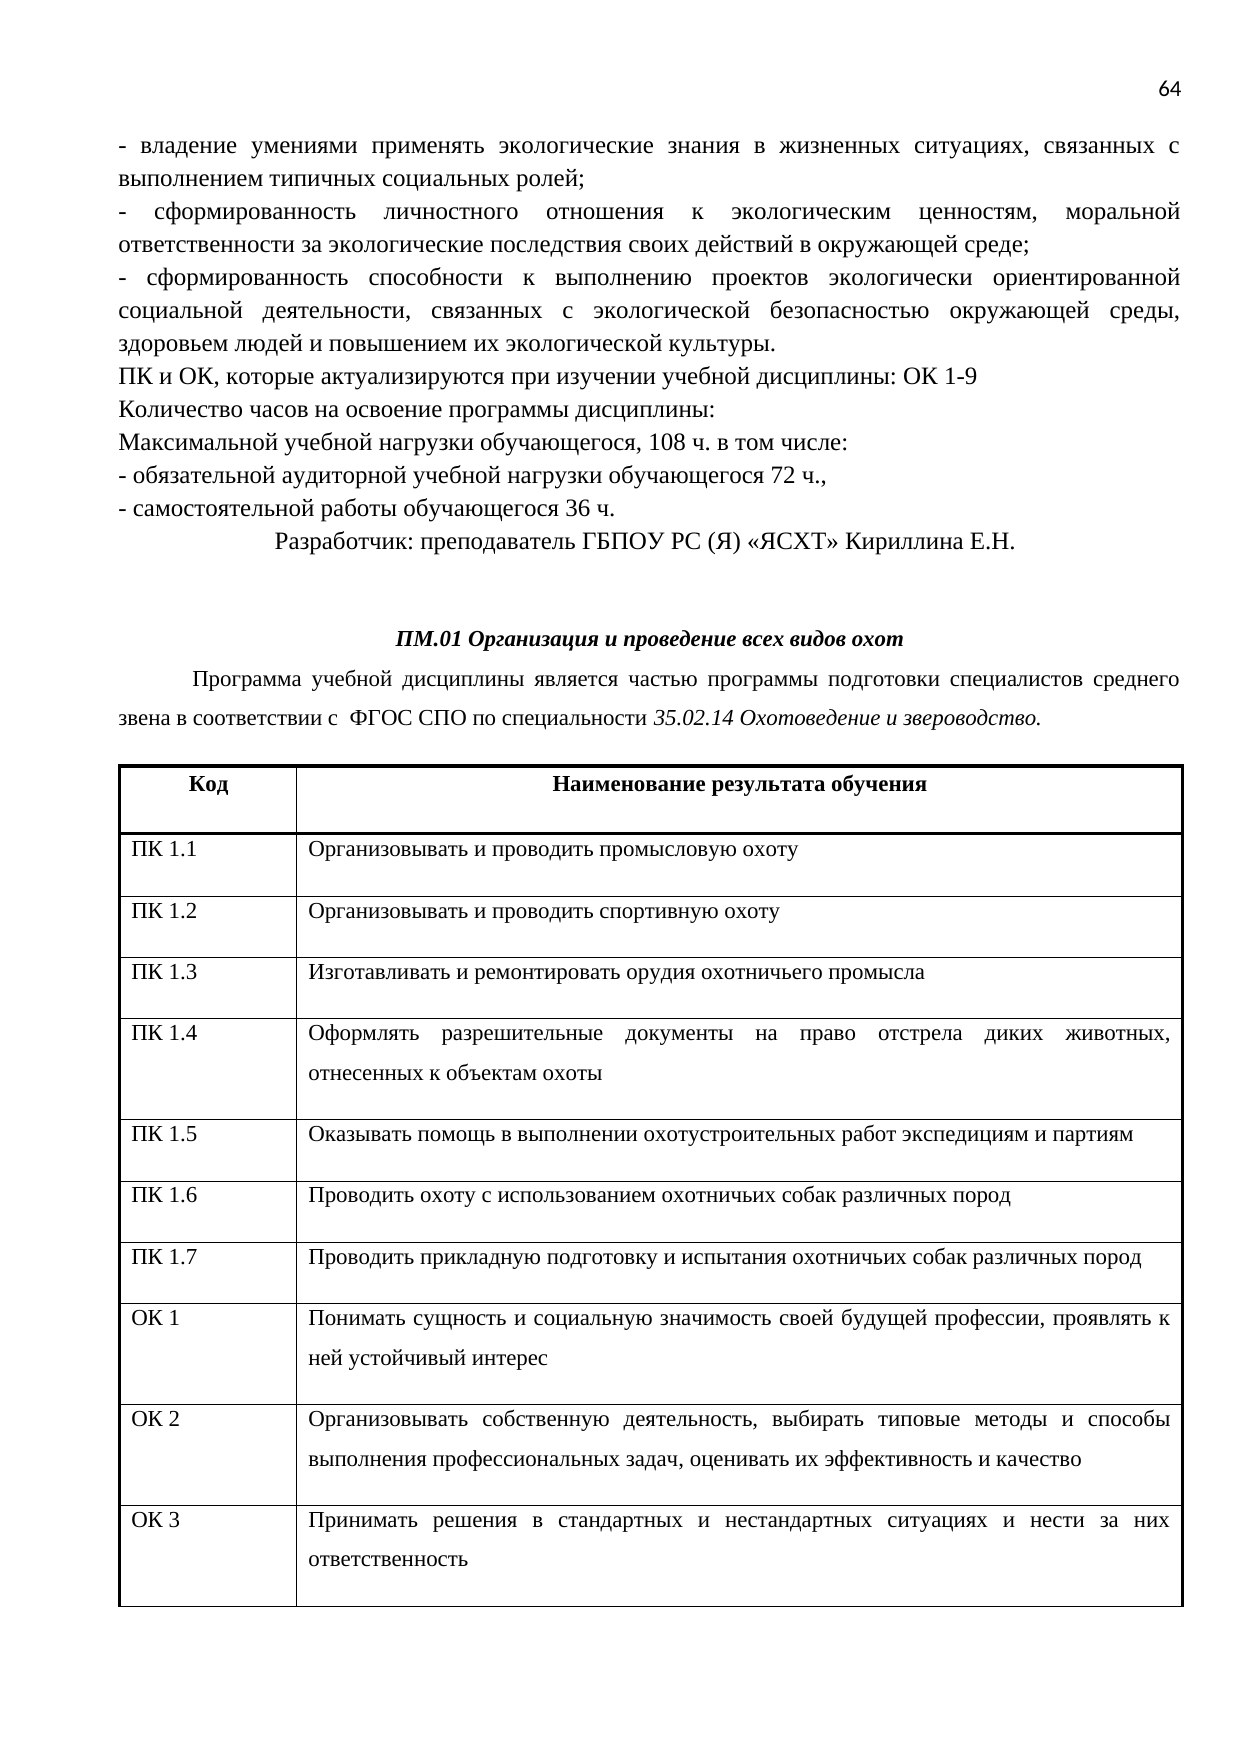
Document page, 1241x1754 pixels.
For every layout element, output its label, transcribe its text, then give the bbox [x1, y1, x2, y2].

text - сформированность личностного отношения к экологическим ценностям, моральной ответственности за экологические последствия своих действий в окружающей среде; [118, 196, 1181, 258]
table_cell Оформлять разрешительные документы на право отстрела диких животных, отнесенных к объектам охоты [297, 1019, 1181, 1119]
text ПМ.01 Организация и проведение всех видов охот [118, 625, 1181, 651]
table_cell Организовывать собственную деятельность, выбирать типовые методы и способы выполнения профессиональных задач, оценивать их эффективность и качество [297, 1405, 1181, 1505]
table_cell ОК 1 [121, 1304, 296, 1404]
table_cell Проводить прикладную подготовку и испытания охотничьих собак различных пород [297, 1243, 1181, 1303]
table_cell Понимать сущность и социальную значимость своей будущей профессии, проявлять к ней устойчивый интерес [297, 1304, 1181, 1404]
table_cell ПК 1.6 [121, 1182, 296, 1242]
table_cell Организовывать и проводить промысловую охоту [297, 835, 1181, 896]
text - обязательной аудиторной учебной нагрузки обучающегося 72 ч., [118, 460, 1181, 489]
text - владение умениями применять экологические знания в жизненных ситуациях, связанных с выполнением типичных социальных ролей; [118, 130, 1181, 192]
text Количество часов на освоение программы дисциплины: [118, 394, 1181, 423]
table_header Код [121, 768, 296, 832]
table_cell ПК 1.3 [121, 958, 296, 1018]
table_cell Принимать решения в стандартных и нестандартных ситуациях и нести за них ответственность [297, 1506, 1181, 1606]
table_cell ОК 3 [121, 1506, 296, 1606]
table_cell ПК 1.7 [121, 1243, 296, 1303]
table_header Наименование результата обучения [297, 768, 1181, 832]
table_cell Изготавливать и ремонтировать орудия охотничьего промысла [297, 958, 1181, 1018]
text ПК и ОК, которые актуализируются при изучении учебной дисциплины: ОК 1-9 [118, 361, 1181, 390]
table_cell ПК 1.1 [121, 835, 296, 896]
table_cell Проводить охоту с использованием охотничьих собак различных пород [297, 1182, 1181, 1242]
table_cell Организовывать и проводить спортивную охоту [297, 897, 1181, 957]
text - самостоятельной работы обучающегося 36 ч. [118, 493, 1181, 522]
table_cell Оказывать помощь в выполнении охотустроительных работ экспедициям и партиям [297, 1120, 1181, 1181]
text Максимальной учебной нагрузки обучающегося, 108 ч. в том числе: [118, 427, 1181, 456]
table_cell ПК 1.5 [121, 1120, 296, 1181]
text - сформированность способности к выполнению проектов экологически ориентированной социальной деятельности, связанных с экологической безопасностью окружающей среды, здоровьем людей и повышением их экологической культуры. [118, 262, 1181, 357]
table_cell ОК 2 [121, 1405, 296, 1505]
text Программа учебной дисциплины является частью программы подготовки специалистов среднего звена в соответствии с ФГОС СПО по специальности 35.02.14 Охотоведение и звероводство. [118, 664, 1181, 730]
table_cell ПК 1.2 [121, 897, 296, 957]
table_cell ПК 1.4 [121, 1019, 296, 1119]
text Разработчик: преподаватель ГБПОУ РС (Я) «ЯСХТ» Кириллина Е.Н. [118, 526, 1181, 555]
